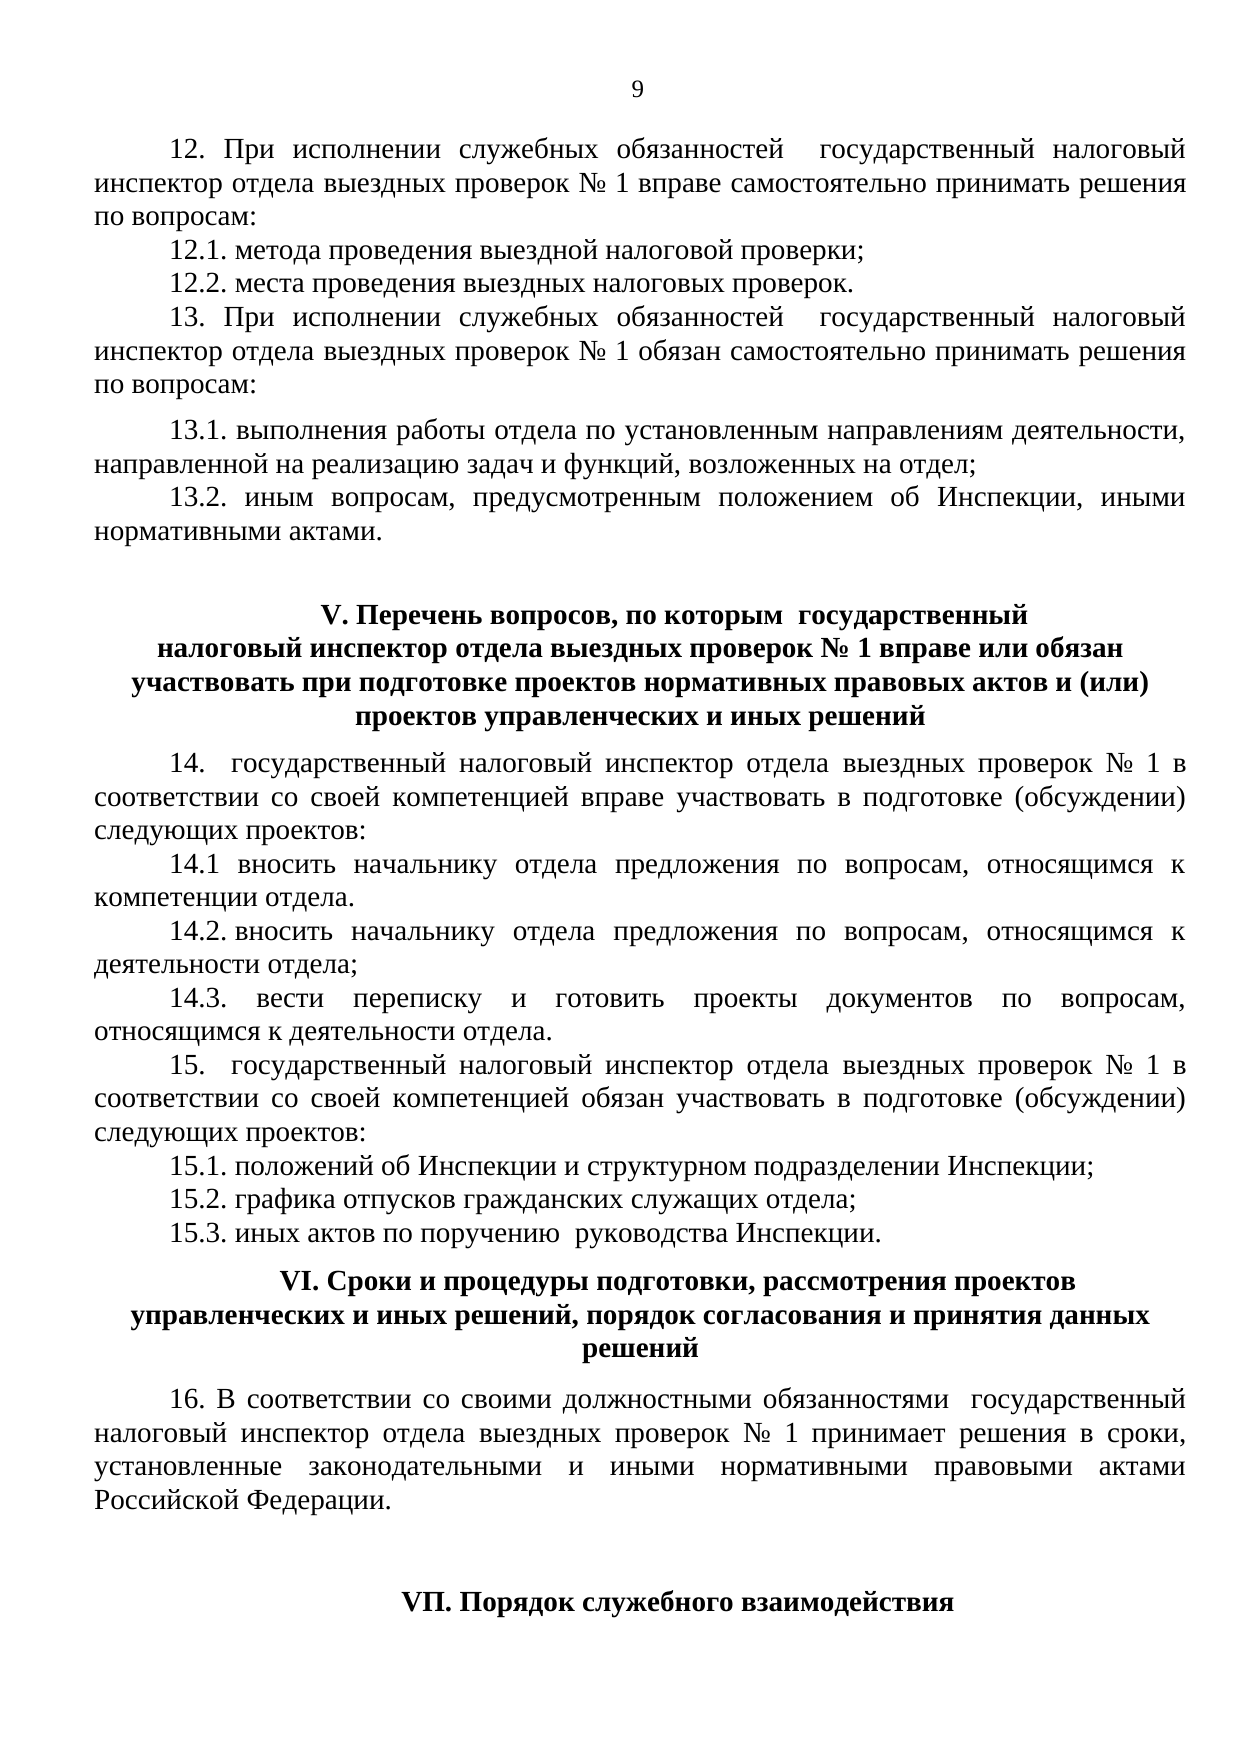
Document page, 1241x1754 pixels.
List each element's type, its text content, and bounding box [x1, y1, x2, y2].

text 15.1. положений об Инспекции и структурном подразделении Инспекции; [94, 1148, 1187, 1181]
text 15.2. графика отпусков гражданских служащих отдела; [94, 1181, 1187, 1215]
text 14.1 вносить начальнику отдела предложения по вопросам, относящимся к компетенции отдела. [94, 846, 1186, 913]
text 12. При исполнении служебных обязанностей государственный налоговый инспектор отдела выездных проверок № 1 вправе самостоятельно принимать решения по вопросам: [94, 131, 1187, 232]
text 13.1. выполнения работы отдела по установленным направлениям деятельности, направленной на реализацию задач и функций, возложенных на отдел; [94, 412, 1187, 479]
text 13. При исполнении служебных обязанностей государственный налоговый инспектор отдела выездных проверок № 1 обязан самостоятельно принимать решения по вопросам: [94, 299, 1187, 400]
text V. Перечень вопросов, по которым государственный налоговый инспектор отдела выездных проверок № 1 вправе или обязан участвовать при подготовке проектов нормативных правовых актов и (или) проектов управленческих и иных решений [94, 597, 1187, 731]
text 12.1. метода проведения выездной налоговой проверки; [94, 232, 1187, 266]
text 13.2. иным вопросам, предусмотренным положением об Инспекции, иными нормативными актами. [94, 479, 1187, 546]
text 14.3. вести переписку и готовить проекты документов по вопросам, относящимся к деятельности отдела. [94, 980, 1187, 1047]
text 15. государственный налоговый инспектор отдела выездных проверок № 1 в соответствии со своей компетенцией обязан участвовать в подготовке (обсуждении) следующих проектов: [94, 1047, 1187, 1148]
text VI. Сроки и процедуры подготовки, рассмотрения проектов управленческих и иных решений, порядок согласования и принятия данных решений [94, 1263, 1187, 1364]
text 14.2. вносить начальнику отдела предложения по вопросам, относящимся к деятельности отдела; [94, 913, 1186, 980]
text 16. В соответствии со своими должностными обязанностями государственный налоговый инспектор отдела выездных проверок № 1 принимает решения в сроки, установленные законодательными и иными нормативными правовыми актами Российской Федерации. [94, 1381, 1187, 1515]
text 15.3. иных актов по поручению руководства Инспекции. [94, 1215, 1187, 1248]
text 12.2. места проведения выездных налоговых проверок. [94, 266, 1187, 299]
text 14. государственный налоговый инспектор отдела выездных проверок № 1 в соответствии со своей компетенцией вправе участвовать в подготовке (обсуждении) следующих проектов: [94, 745, 1187, 846]
text VП. Порядок служебного взаимодействия [94, 1584, 1187, 1617]
